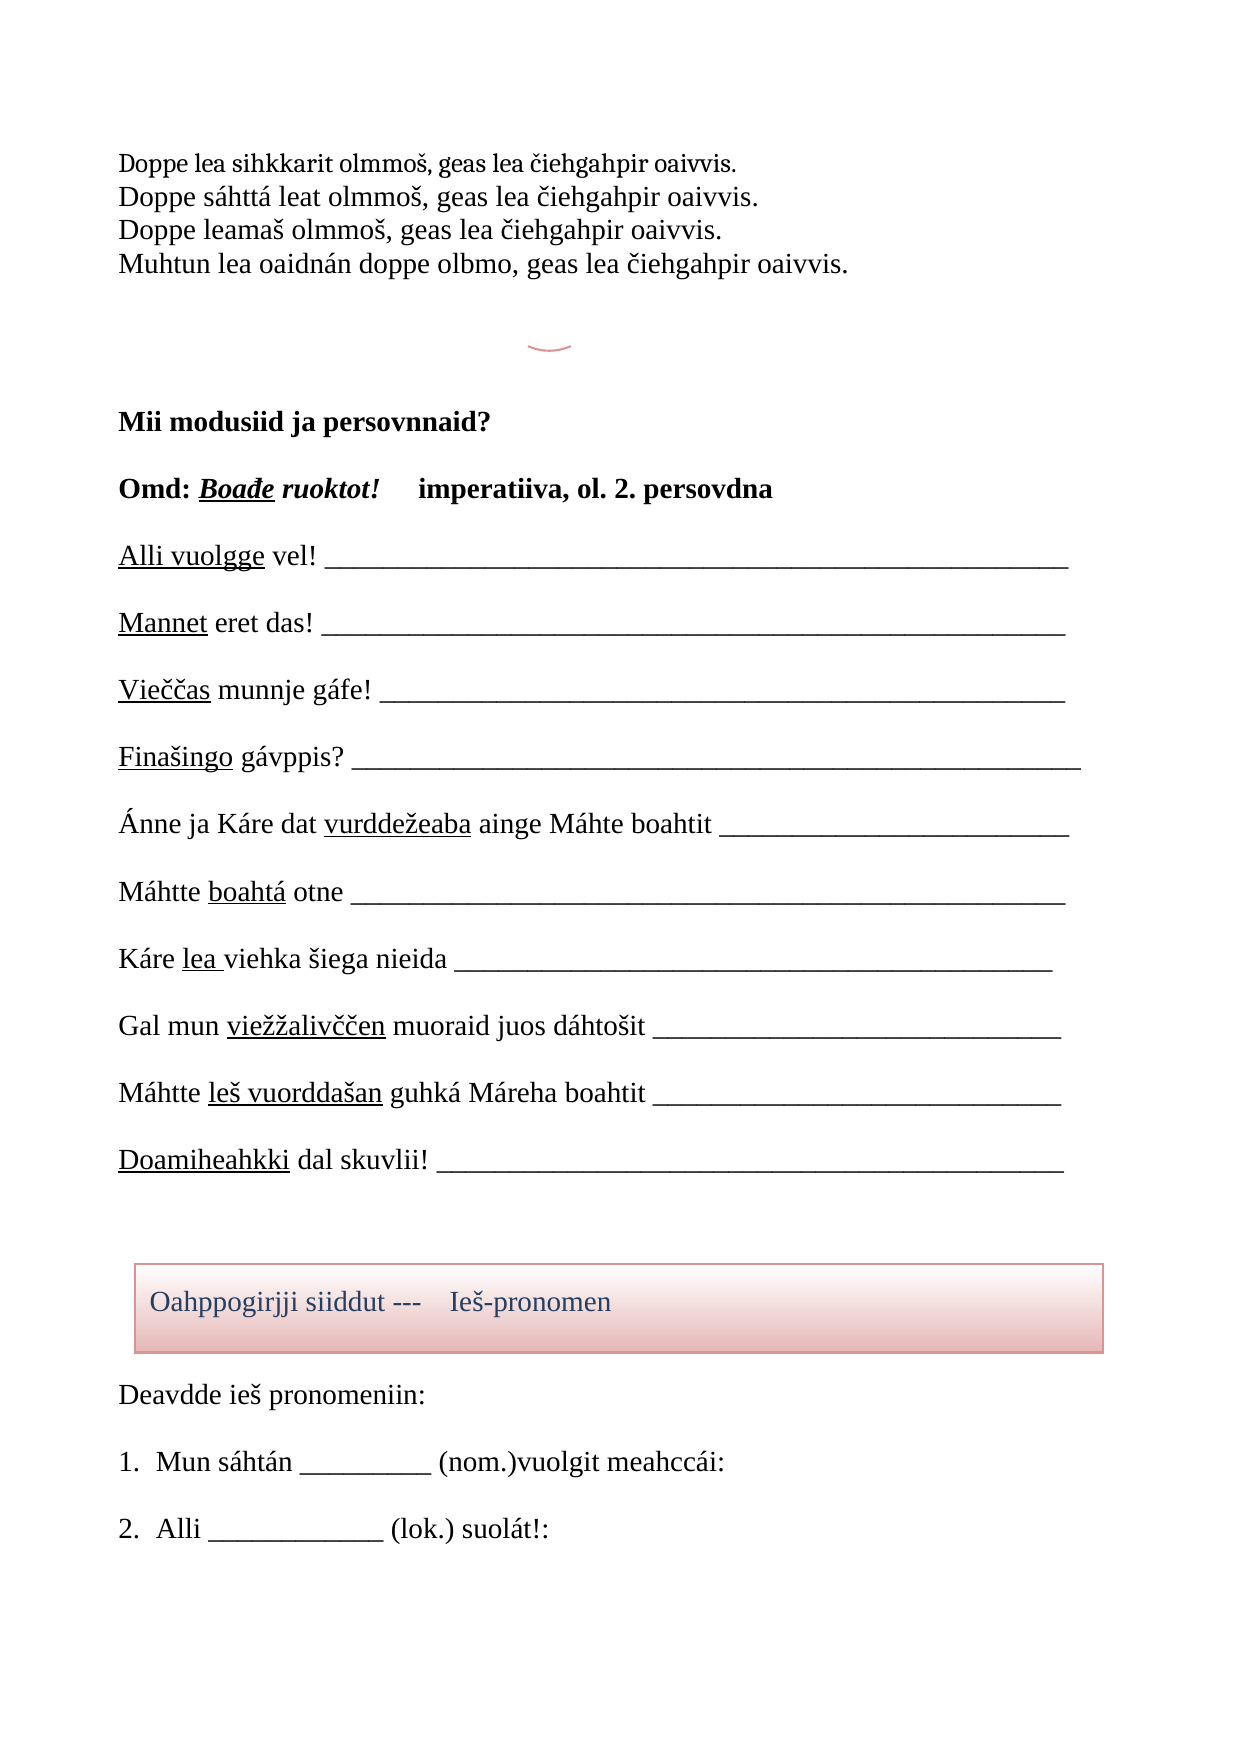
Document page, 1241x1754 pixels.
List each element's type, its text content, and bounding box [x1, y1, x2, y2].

text Doppe sáhttá leat olmmoš, geas lea čiehgahpir oaivvis. [118, 179, 1122, 212]
subtitle Alli vuolgge vel! ___________________________________________________ [118, 538, 1122, 572]
text Máhtte leš vuorddašan guhká Máreha boahtit ____________________________ [118, 1075, 1122, 1108]
subtitle Ánne ja Káre dat vurddežeaba ainge Máhte boahtit ________________________ [118, 807, 1122, 840]
subtitle Finašingo gávppis? __________________________________________________ [118, 739, 1122, 773]
subtitle Gal mun viežžalivččen muoraid juos dáhtošit ____________________________ [118, 1008, 1122, 1041]
text Muhtun lea oaidnán doppe olbmo, geas lea čiehgahpir oaivvis. [118, 246, 1122, 279]
text Deavdde ieš pronomeniin: [118, 1377, 1122, 1410]
text Omd: Boađe ruoktot! imperatiiva, ol. 2. persovdna [118, 471, 1122, 505]
subtitle Doppe lea sihkkarit olmmoš, geas lea čiehgahpir oaivvis. [118, 148, 1122, 179]
subtitle Máhtte boahtá otne _________________________________________________ [118, 874, 1122, 907]
text Doppe leamaš olmmoš, geas lea čiehgahpir oaivvis. [118, 212, 1122, 246]
subtitle Káre lea viehka šiega nieida _________________________________________ [118, 941, 1122, 974]
subtitle Mannet eret das! ___________________________________________________ [118, 605, 1122, 639]
subtitle Vieččas munnje gáfe! _______________________________________________ [118, 672, 1122, 706]
text Mii modusiid ja persovnnaid? [118, 404, 1122, 438]
list Alli ____________ (lok.) suolát!: [118, 1511, 1122, 1544]
text Doamiheahkki dal skuvlii! ___________________________________________ [118, 1142, 1122, 1176]
list Mun sáhtán _________ (nom.)vuolgit meahccái: [118, 1444, 1122, 1477]
